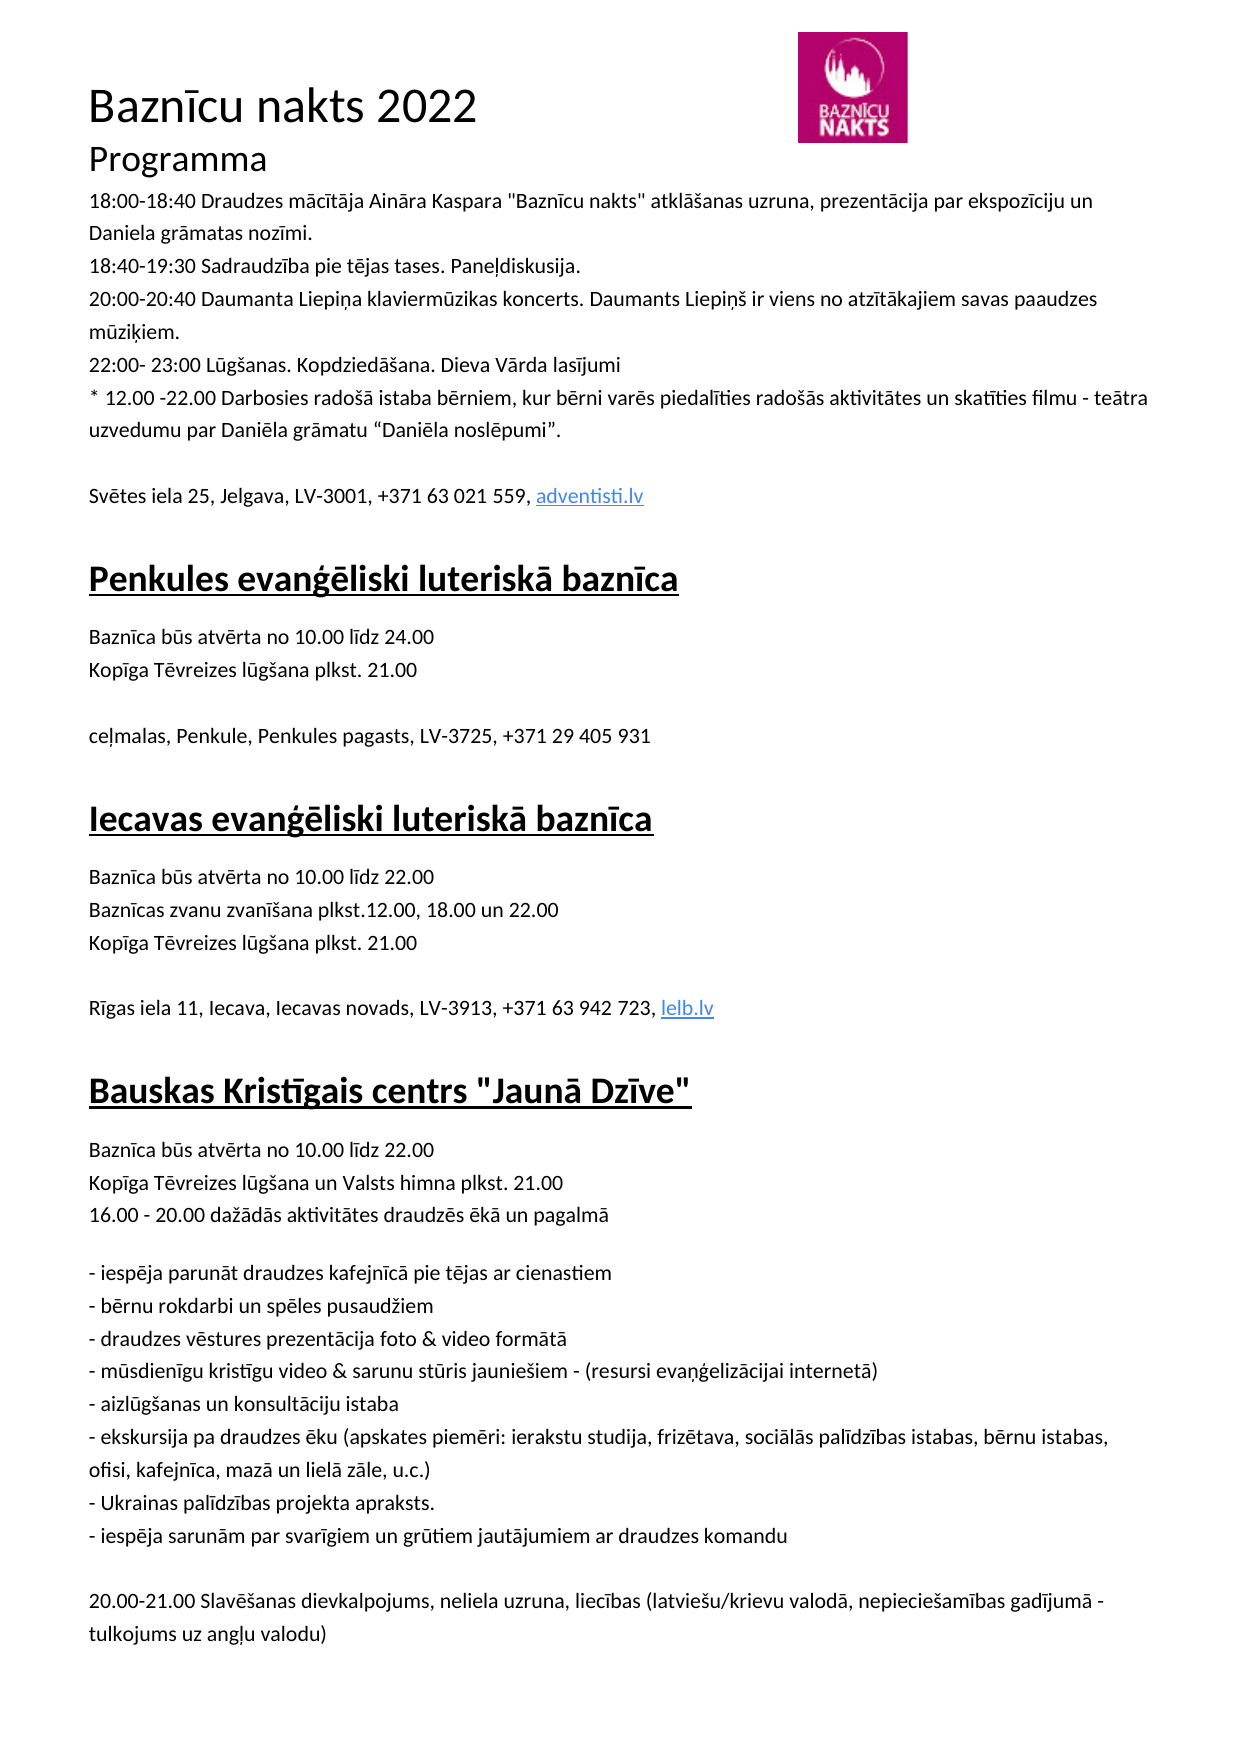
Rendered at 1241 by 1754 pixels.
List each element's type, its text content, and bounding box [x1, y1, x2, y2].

picture [798, 32, 908, 143]
text Penkules evanģēliski luteriskā baznīca [89, 555, 1152, 601]
text Baznīca būs atvērta no 10.00 līdz 22.00 Kopīga Tēvreizes lūgšana un Valsts himna plkst. 21.00 16.00 - 20.00 dažādās aktivitātes draudzēs ēkā un pagalmā [89, 1130, 1152, 1228]
text Svētes iela 25, Jelgava, LV-3001, +371 63 021 559, adventisti.lv [89, 476, 1152, 509]
text Baznīca būs atvērta no 10.00 līdz 24.00 Kopīga Tēvreizes lūgšana plkst. 21.00 [89, 617, 1152, 683]
text ceļmalas, Penkule, Penkules pagasts, LV-3725, +371 29 405 931 [89, 716, 1152, 748]
text Rīgas iela 11, Iecava, Iecavas novads, LV-3913, +371 63 942 723, lelb.lv [89, 988, 1152, 1021]
text Iecavas evanģēliski luteriskā baznīca [89, 794, 1152, 840]
text Baznīca būs atvērta no 10.00 līdz 22.00 Baznīcas zvanu zvanīšana plkst.12.00, 18.00 un 22.00 Kopīga Tēvreizes lūgšana plkst. 21.00 [89, 857, 1152, 956]
text Bauskas Kristīgais centrs "Jaunā Dzīve" [89, 1067, 1152, 1113]
